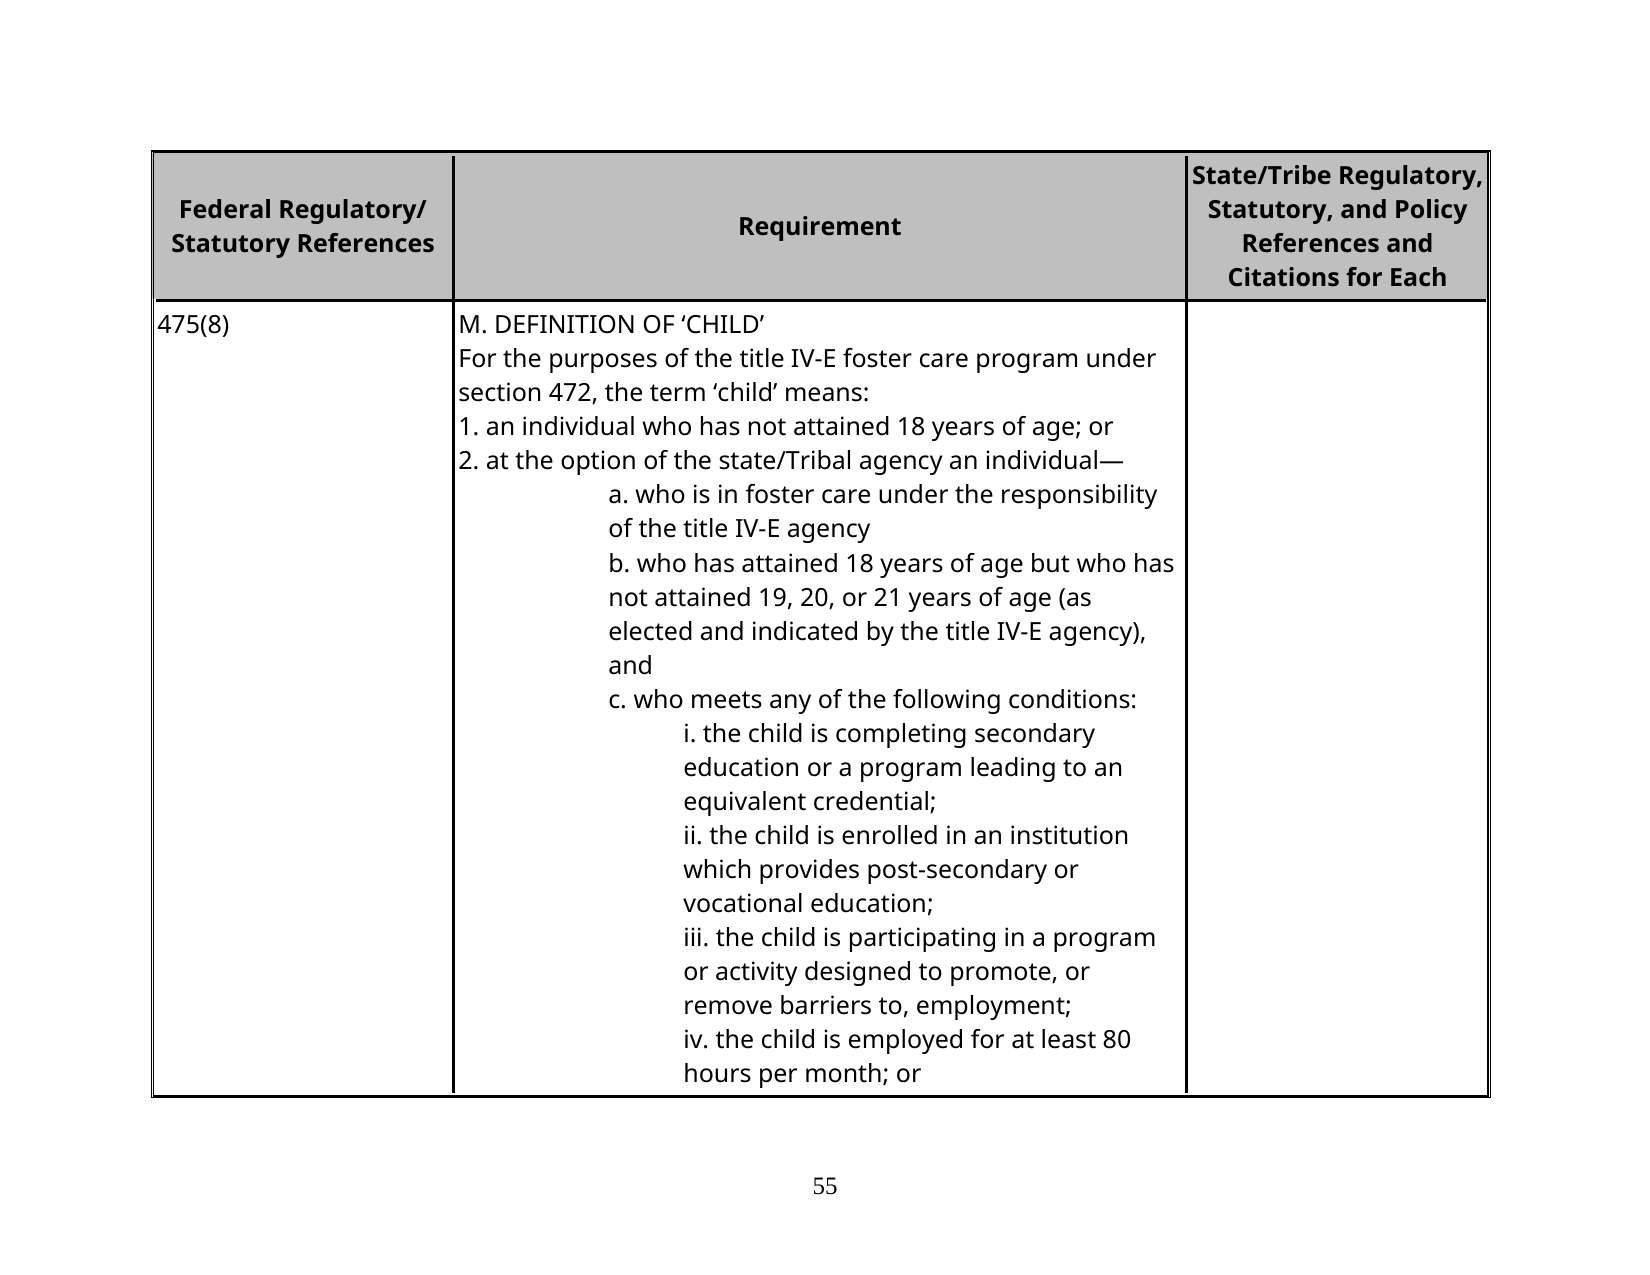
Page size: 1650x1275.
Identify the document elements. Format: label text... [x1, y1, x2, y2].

table_header Requirement [453, 153, 1186, 299]
table_cell 475(8) [154, 299, 453, 1095]
table_header Federal Regulatory/ Statutory References [154, 153, 453, 299]
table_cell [453, 302, 1186, 1095]
table_header State/Tribe Regulatory, Statutory, and Policy References and Citations for Each [1186, 153, 1487, 299]
table_cell [1186, 299, 1487, 1095]
